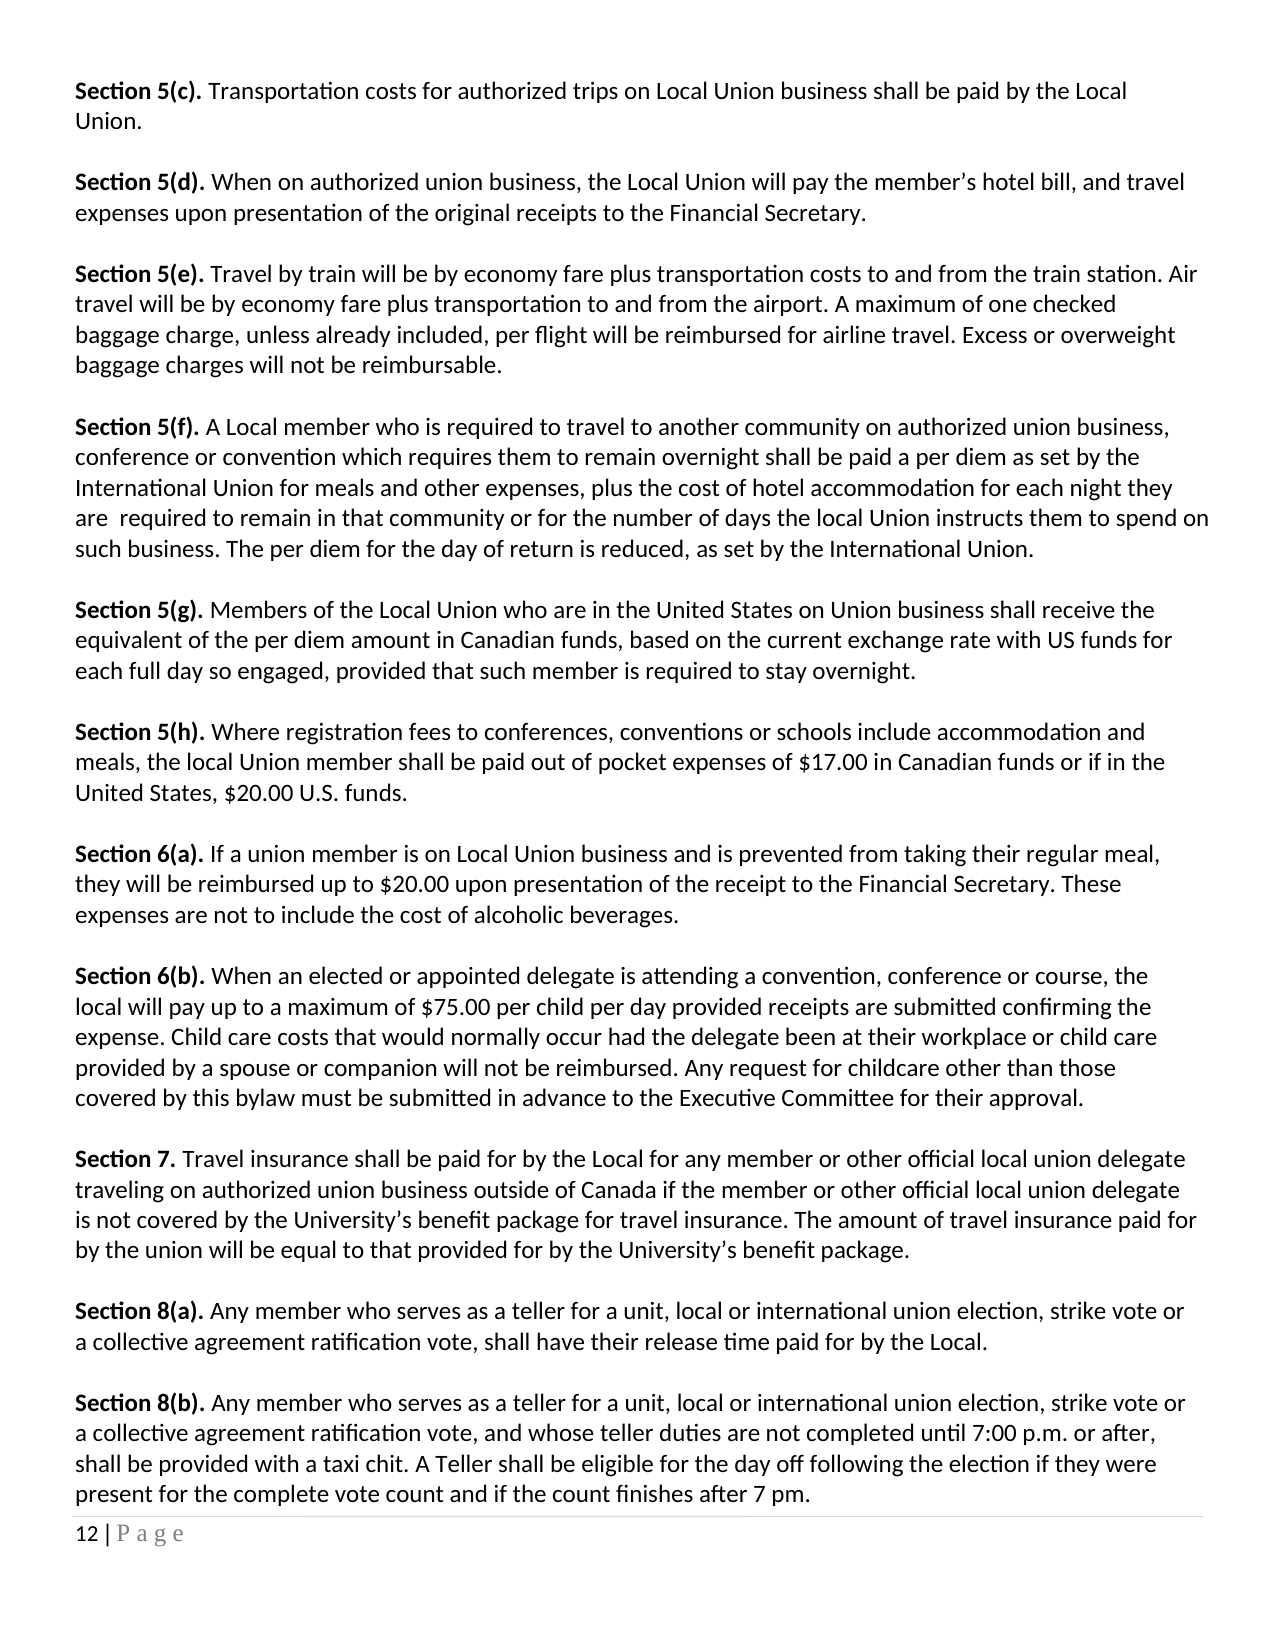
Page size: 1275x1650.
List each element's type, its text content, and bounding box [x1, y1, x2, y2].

text Section 5(e). Travel by train will be by economy fare plus transportation costs to and from the train station. Air travel will be by economy fare plus transportation to and from the airport. A maximum of one checked baggage charge, unless already included, per flight will be reimbursed for airline travel. Excess or overweight baggage charges will not be reimbursable. [75, 258, 1201, 380]
text Section 6(a). If a union member is on Local Union business and is prevented from taking their regular meal, they will be reimbursed up to $20.00 upon presentation of the receipt to the Financial Secretary. These expenses are not to include the cost of alcoholic beverages. [75, 838, 1188, 930]
text Section 8(a). Any member who serves as a teller for a unit, local or international union election, strike vote or a collective agreement ratification vote, shall have their release time paid for by the Local. [75, 1296, 1188, 1357]
text by the union will be equal to that provided for by the University’s benefit package. [75, 1234, 1210, 1265]
text Section 8(b). Any member who serves as a teller for a unit, local or international union election, strike vote or a collective agreement ratification vote, and whose teller duties are not completed until 7:00 p.m. or after, shall be provided with a taxi chit. A Teller shall be eligible for the day off following the election if they were present for the complete vote count and if the count finishes after 7 pm. [75, 1387, 1189, 1509]
text Section 5(f). A Local member who is required to travel to another community on authorized union business, conference or convention which requires them to remain overnight shall be paid a per diem as set by the International Union for meals and other expenses, plus the cost of hotel accommodation for each night they are required to remain in that community or for the number of days the local Union instructs them to spend on such business. The per diem for the day of return is reduced, as set by the International Union. [75, 411, 1210, 563]
text Section 5(d). When on authorized union business, the Local Union will pay the member’s hotel bill, and travel [75, 166, 1210, 197]
text Section 5(c). Transportation costs for authorized trips on Local Union business shall be paid by the Local Union. [75, 75, 1173, 136]
text Section 7. Travel insurance shall be paid for by the Local for any member or other official local union delegate traveling on authorized union business outside of Canada if the member or other official local union delegate [75, 1143, 1210, 1204]
text Section 6(b). When an elected or appointed delegate is attending a convention, conference or course, the local will pay up to a maximum of $75.00 per child per day provided receipts are submitted confirming the expense. Child care costs that would normally occur had the delegate been at their workplace or child care provided by a spouse or companion will not be reimbursed. Any request for childcare other than those covered by this bylaw must be submitted in advance to the Executive Committee for their approval. [75, 960, 1194, 1113]
text Section 5(h). Where registration fees to conferences, conventions or schools include accommodation and meals, the local Union member shall be paid out of pocket expenses of $17.00 in Canadian funds or if in the United States, $20.00 U.S. funds. [75, 716, 1210, 807]
text is not covered by the University’s benefit package for travel insurance. The amount of travel insurance paid for [75, 1204, 1210, 1234]
text Section 5(g). Members of the Local Union who are in the United States on Union business shall receive the equivalent of the per diem amount in Canadian funds, based on the current exchange rate with US funds for each full day so engaged, provided that such member is required to stay overnight. [75, 594, 1175, 685]
text expenses upon presentation of the original receipts to the Financial Secretary. [75, 197, 1210, 227]
